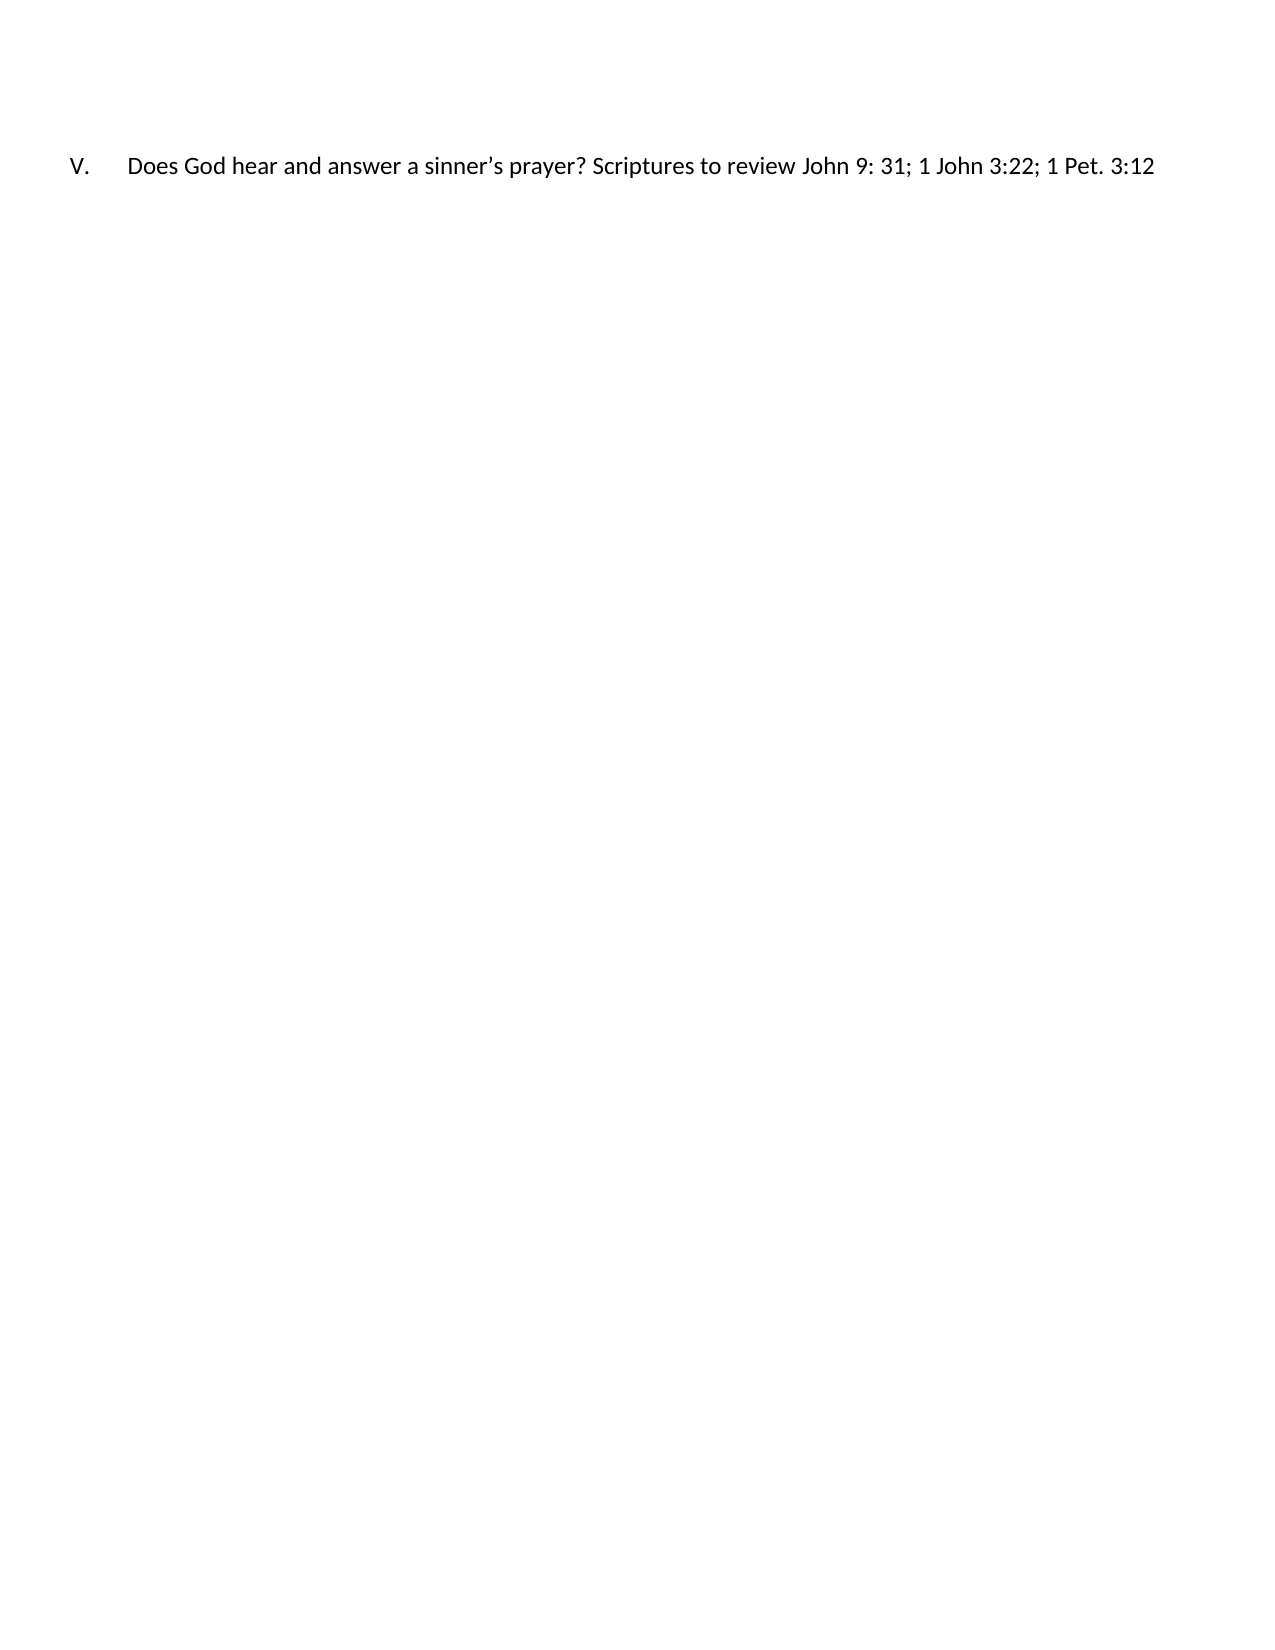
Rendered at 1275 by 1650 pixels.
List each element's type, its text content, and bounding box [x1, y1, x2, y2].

list Does God hear and answer a sinner’s prayer? Scriptures to review John 9: 31; 1 John 3:22; 1 Pet. 3:12 [90, 150, 1219, 181]
